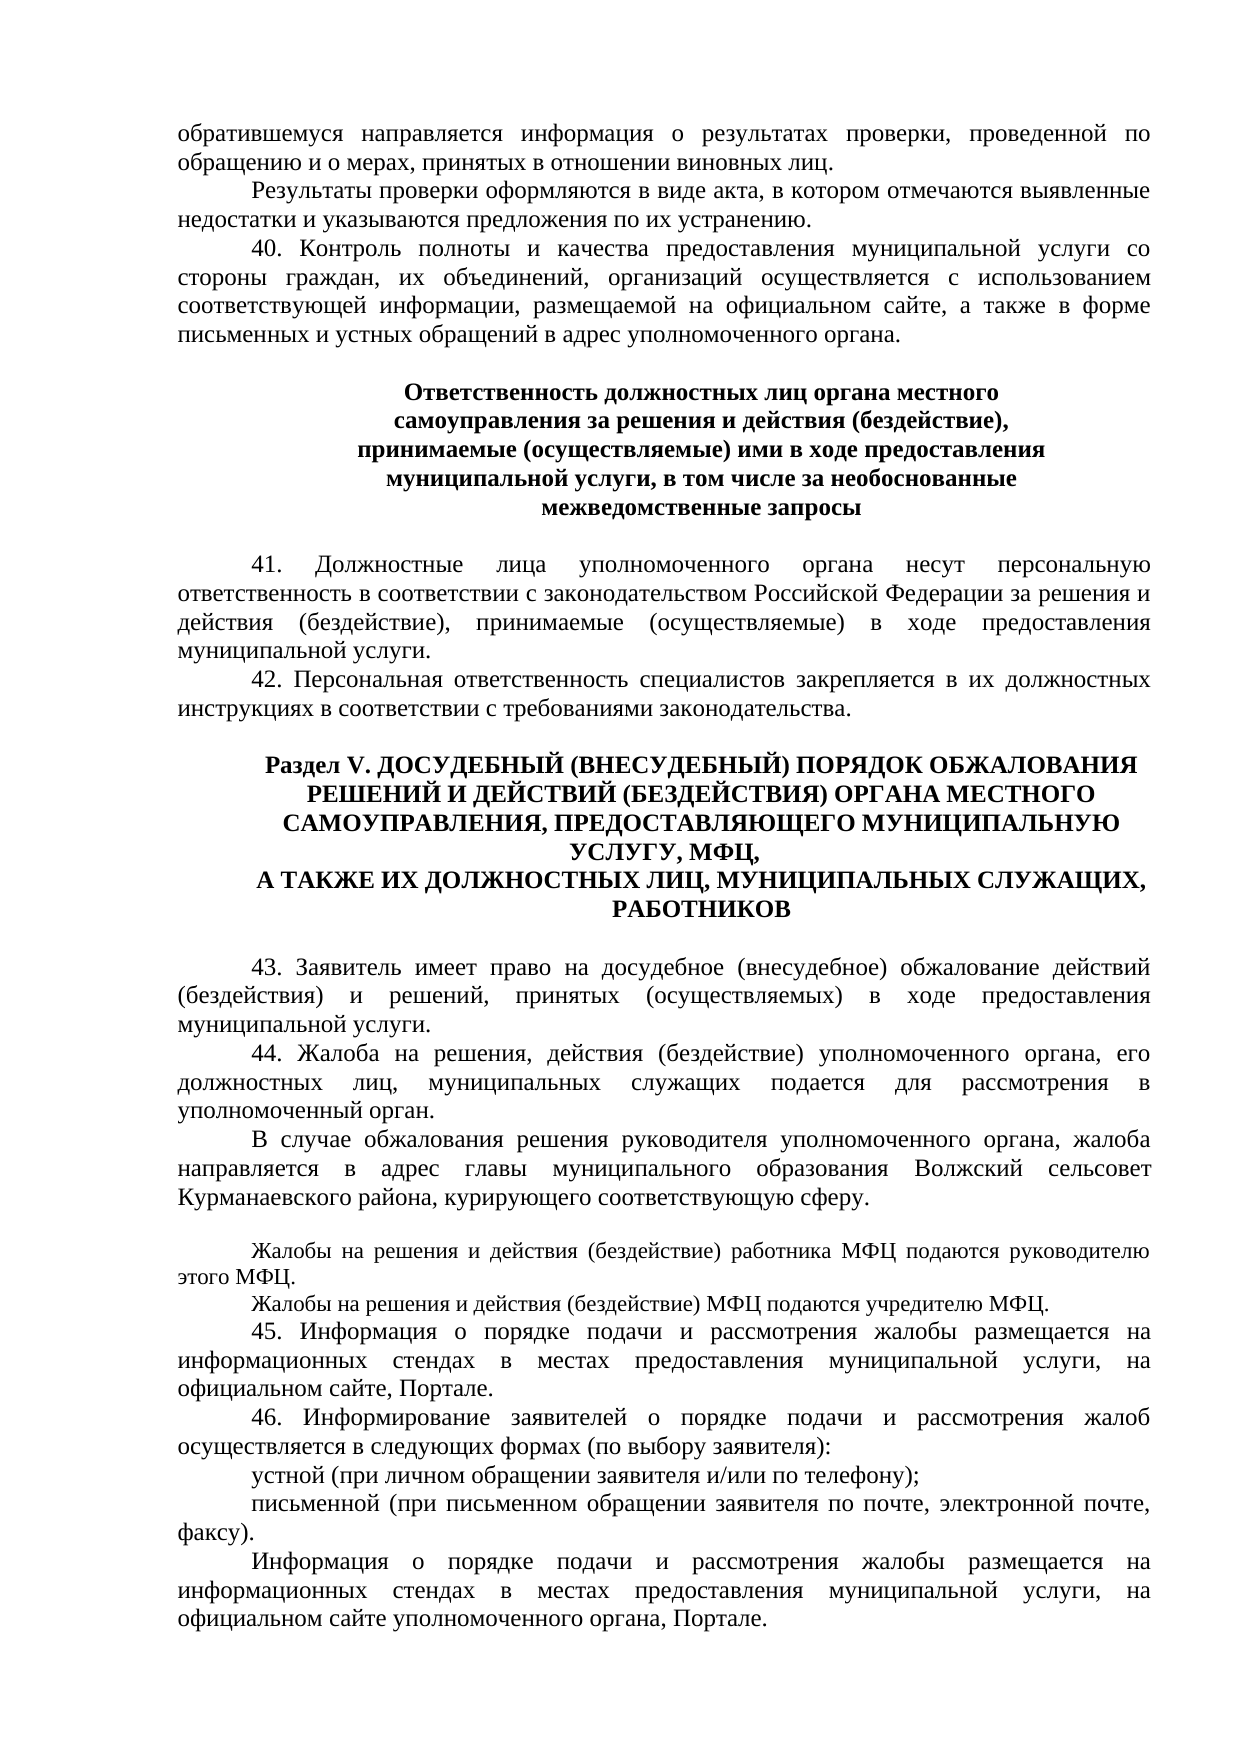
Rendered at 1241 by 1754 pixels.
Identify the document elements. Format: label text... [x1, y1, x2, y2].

text 45. Информация о порядке подачи и рассмотрения жалобы размещается на информационных стендах в местах предоставления муниципальной услуги, на официальном сайте, Портале. [177, 1316, 1152, 1402]
text В случае обжалования решения руководителя уполномоченного органа, жалоба направляется в адрес главы муниципального образования Волжский сельсовет Курманаевского района, курирующего соответствующую сферу. [177, 1124, 1152, 1211]
text Результаты проверки оформляются в виде акта, в котором отмечаются выявленные недостатки и указываются предложения по их устранению. [177, 176, 1152, 233]
title принимаемые (осуществляемые) ими в ходе предоставления [177, 434, 1152, 463]
text устной (при личном обращении заявителя и/или по телефону); [177, 1460, 1152, 1488]
title Раздел V. ДОСУДЕБНЫЙ (ВНЕСУДЕБНЫЙ) ПОРЯДОК ОБЖАЛОВАНИЯ [177, 751, 1152, 779]
text письменной (при письменном обращении заявителя по почте, электронной почте, факсу). [177, 1488, 1152, 1546]
text 44. Жалоба на решения, действия (бездействие) уполномоченного органа, его должностных лиц, муниципальных служащих подается для рассмотрения в уполномоченный орган. [177, 1038, 1152, 1124]
title самоуправления за решения и действия (бездействие), [177, 406, 1152, 434]
text 42. Персональная ответственность специалистов закрепляется в их должностных инструкциях в соответствии с требованиями законодательства. [177, 664, 1152, 722]
text 46. Информирование заявителей о порядке подачи и рассмотрения жалоб осуществляется в следующих формах (по выбору заявителя): [177, 1402, 1152, 1460]
text 43. Заявитель имеет право на досудебное (внесудебное) обжалование действий (бездействия) и решений, принятых (осуществляемых) в ходе предоставления муниципальной услуги. [177, 952, 1152, 1038]
title межведомственные запросы [177, 492, 1152, 521]
title САМОУПРАВЛЕНИЯ, ПРЕДОСТАВЛЯЮЩЕГО МУНИЦИПАЛЬНУЮ УСЛУГУ, МФЦ, [177, 808, 1152, 866]
text Жалобы на решения и действия (бездействие) работника МФЦ подаются руководителю этого МФЦ. [177, 1237, 1152, 1290]
title РЕШЕНИЙ И ДЕЙСТВИЙ (БЕЗДЕЙСТВИЯ) ОРГАНА МЕСТНОГО [177, 779, 1152, 808]
text 41. Должностные лица уполномоченного органа несут персональную ответственность в соответствии с законодательством Российской Федерации за решения и действия (бездействие), принимаемые (осуществляемые) в ходе предоставления муниципальной услуги. [177, 549, 1152, 664]
text 40. Контроль полноты и качества предоставления муниципальной услуги со стороны граждан, их объединений, организаций осуществляется с использованием соответствующей информации, размещаемой на официальном сайте, а также в форме письменных и устных обращений в адрес уполномоченного органа. [177, 233, 1152, 348]
title муниципальной услуги, в том числе за необоснованные [177, 463, 1152, 492]
title РАБОТНИКОВ [177, 894, 1152, 923]
text Жалобы на решения и действия (бездействие) МФЦ подаются учредителю МФЦ. [177, 1290, 1152, 1316]
title Ответственность должностных лиц органа местного [177, 377, 1152, 406]
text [177, 118, 1152, 176]
title А ТАКЖЕ ИХ ДОЛЖНОСТНЫХ ЛИЦ, МУНИЦИПАЛЬНЫХ СЛУЖАЩИХ, [177, 866, 1152, 894]
text Информация о порядке подачи и рассмотрения жалобы размещается на информационных стендах в местах предоставления муниципальной услуги, на официальном сайте уполномоченного органа, Портале. [177, 1546, 1152, 1632]
